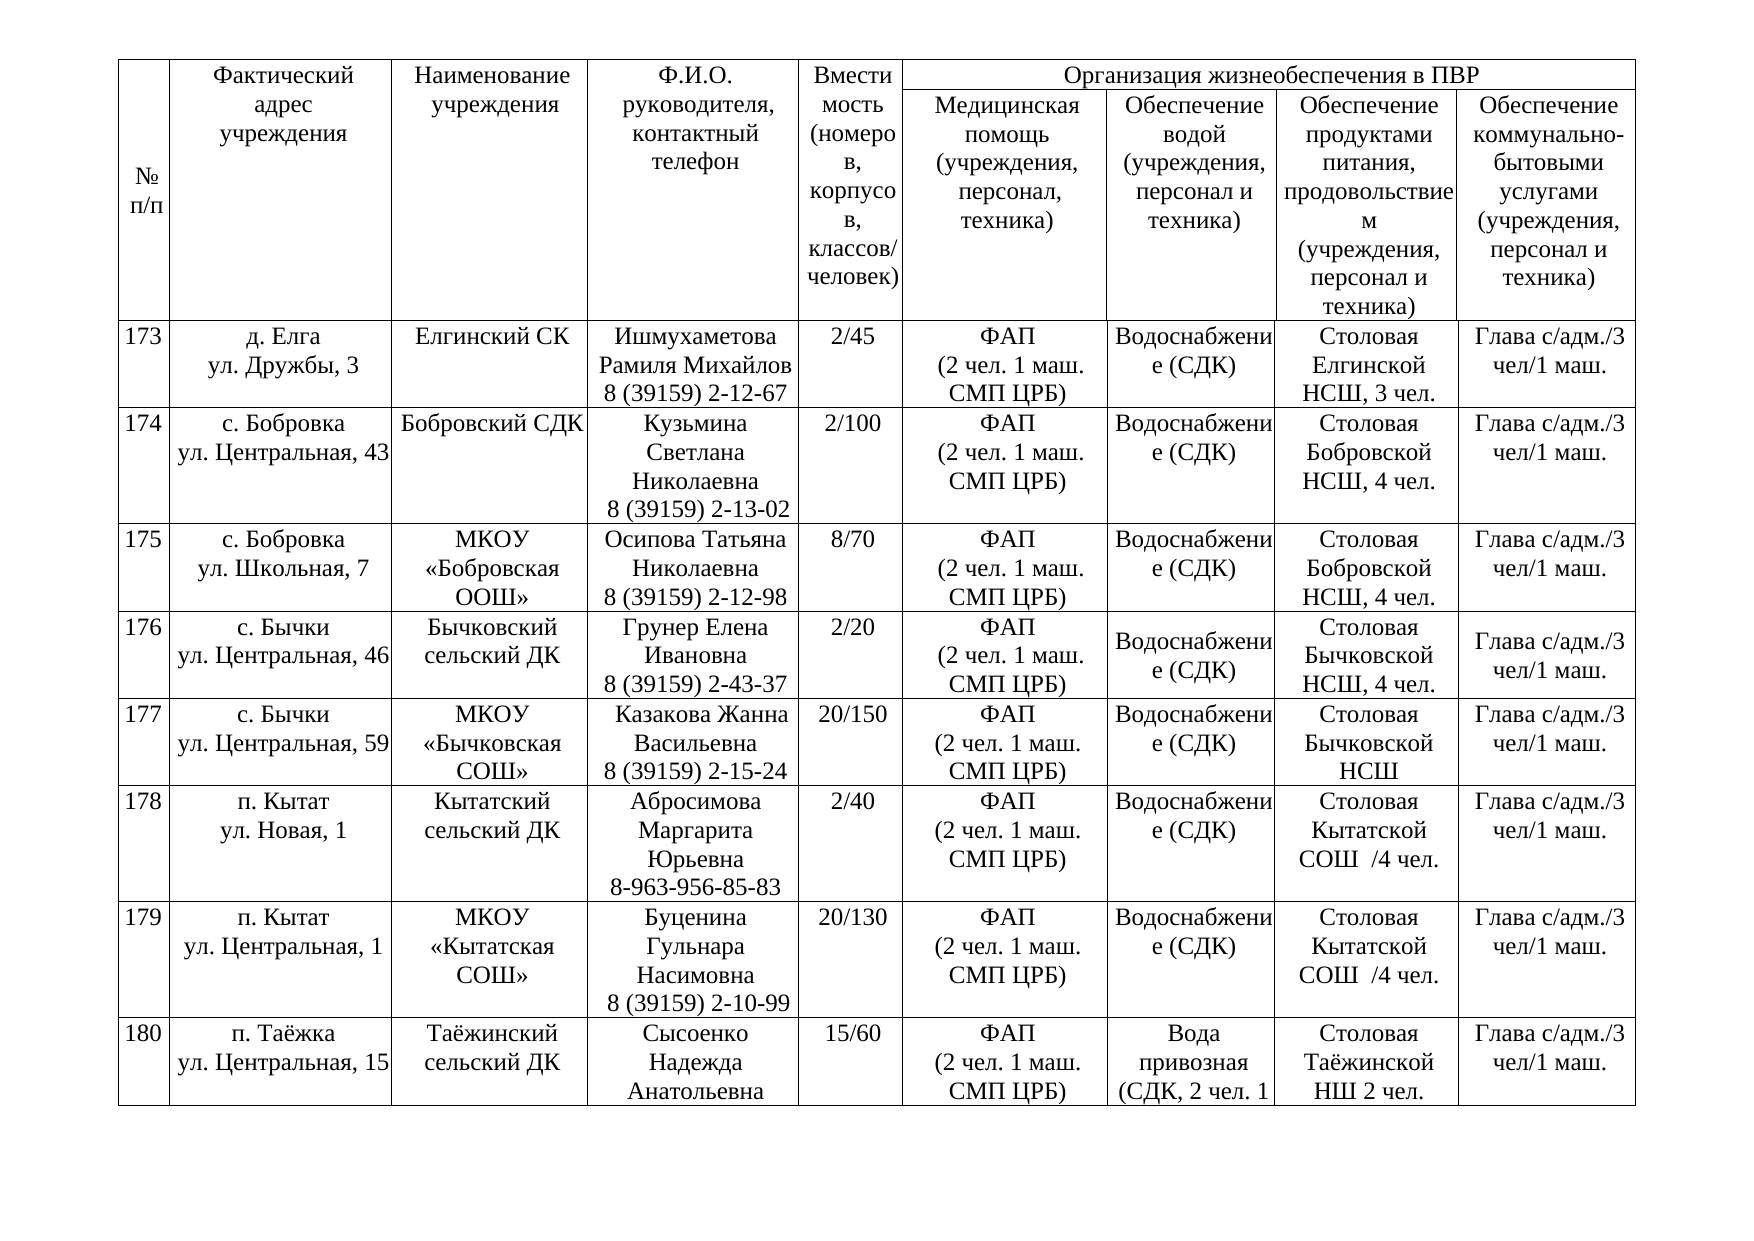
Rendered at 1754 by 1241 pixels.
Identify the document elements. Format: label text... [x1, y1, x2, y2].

table_cell МКОУ «Бобровская ООШ» [392, 524, 587, 611]
table_cell Столовая Кытатской СОШ /4 чел. [1275, 902, 1458, 1017]
table_cell Абросимова Маргарита Юрьевна 8-963-956-85-83 [588, 786, 798, 901]
table_header Вмести мость (номеров, корпусов, классов/ человек) [799, 60, 902, 320]
table_cell Глава с/адм./3 чел/1 маш. [1459, 524, 1635, 611]
table_cell Глава с/адм./3 чел/1 маш. [1459, 321, 1635, 407]
table_cell Вода привозная (СДК, 2 чел. 1 маш.) [1108, 1018, 1274, 1104]
table_cell 15/60 [799, 1018, 902, 1104]
table_cell 2/40 [799, 786, 902, 901]
table_cell ФАП (2 чел. 1 маш. СМП ЦРБ) [903, 786, 1107, 901]
table_cell ФАП (2 чел. 1 маш. СМП ЦРБ) [903, 408, 1107, 523]
table_cell Глава с/адм./3 чел/1 маш. [1459, 902, 1635, 1017]
table_cell Грунер Елена Ивановна 8 (39159) 2-43-37 [588, 612, 798, 698]
table_cell Буценина Гульнара Насимовна 8 (39159) 2-10-99 [588, 902, 798, 1017]
table_header Ф.И.О. руководителя, контактный телефон [588, 60, 798, 320]
table_cell Водоснабжение (СДК) [1108, 408, 1274, 523]
table_header Организация жизнеобеспечения в ПВР [903, 60, 1635, 89]
table_cell Елгинский СК [392, 321, 587, 407]
table_cell Столовая Елгинской НСШ, 3 чел. [1275, 321, 1458, 407]
table_cell 2/20 [799, 612, 902, 698]
table_cell ФАП (2 чел. 1 маш. СМП ЦРБ) [903, 902, 1107, 1017]
table_cell Водоснабжение (СДК) [1108, 321, 1274, 407]
table_cell 2/100 [799, 408, 902, 523]
table_cell п. Таёжка ул. Центральная, 15 [170, 1018, 391, 1104]
table_cell ФАП (2 чел. 1 маш. СМП ЦРБ) [903, 524, 1107, 611]
table_cell Столовая Таёжинской НШ 2 чел. [1275, 1018, 1458, 1104]
table_cell МКОУ «Кытатская СОШ» [392, 902, 587, 1017]
table_cell МКОУ «Бычковская СОШ» [392, 699, 587, 785]
table_cell с. Бобровка ул. Центральная, 43 [170, 408, 391, 523]
table_cell Столовая Бычковской НСШ [1275, 699, 1458, 785]
table_cell [119, 699, 169, 785]
table_cell ФАП (2 чел. 1 маш. СМП ЦРБ) [903, 1018, 1107, 1104]
table_cell Обеспечение водой (учреждения, персонал и техника) [1107, 90, 1276, 320]
table_cell Глава с/адм./3 чел/1 маш. [1459, 786, 1635, 901]
table_cell ФАП (2 чел. 1 маш. СМП ЦРБ) [903, 321, 1107, 407]
table_cell Кытатский сельский ДК [392, 786, 587, 901]
table_cell [119, 524, 169, 611]
table_cell ФАП (2 чел. 1 маш. СМП ЦРБ) [903, 612, 1107, 698]
table_cell Таёжинский сельский ДК [392, 1018, 587, 1104]
table_cell 20/130 [799, 902, 902, 1017]
table_cell Сысоенко Надежда Анатольевна 8-913-537-47-23 [588, 1018, 798, 1104]
table_cell [119, 612, 169, 698]
table_cell Глава с/адм./3 чел/1 маш. [1459, 1018, 1635, 1104]
table_cell Кузьмина Светлана Николаевна 8 (39159) 2-13-02 [588, 408, 798, 523]
table_cell Осипова Татьяна Николаевна 8 (39159) 2-12-98 [588, 524, 798, 611]
table_cell п. Кытат ул. Центральная, 1 [170, 902, 391, 1017]
table_cell Глава с/адм./3 чел/1 маш. [1459, 408, 1635, 523]
table_cell Столовая Кытатской СОШ /4 чел. [1275, 786, 1458, 901]
table_cell Глава с/адм./3 чел/1 маш. [1459, 612, 1635, 698]
table_cell Водоснабжение (СДК) [1108, 699, 1274, 785]
table_cell Водоснабжение (СДК) [1108, 902, 1274, 1017]
table_cell Столовая Бычковской НСШ, 4 чел. [1275, 612, 1458, 698]
table_cell д. Елга ул. Дружбы, 3 [170, 321, 391, 407]
table_cell Водоснабжение (СДК) [1108, 786, 1274, 901]
table_cell Обеспечение коммунально-бытовыми услугами (учреждения, персонал и техника) [1457, 90, 1635, 320]
table_cell Водоснабжение (СДК) [1108, 524, 1274, 611]
table_cell Столовая Бобровской НСШ, 4 чел. [1275, 524, 1458, 611]
table_cell [119, 902, 169, 1017]
table_cell 8/70 [799, 524, 902, 611]
table_cell [119, 1018, 169, 1104]
table_cell 2/45 [799, 321, 902, 407]
table_header Наименование учреждения [392, 60, 587, 320]
table_cell с. Бычки ул. Центральная, 59 [170, 699, 391, 785]
table_header № п/п [119, 60, 169, 320]
table_cell ФАП (2 чел. 1 маш. СМП ЦРБ) [903, 699, 1107, 785]
table_cell п. Кытат ул. Новая, 1 [170, 786, 391, 901]
table_cell Обеспечение продуктами питания, продовольствием (учреждения, персонал и техника) [1277, 90, 1456, 320]
table_cell [119, 321, 169, 407]
table_cell Медицинская помощь (учреждения, персонал, техника) [903, 90, 1106, 320]
table_cell с. Бычки ул. Центральная, 46 [170, 612, 391, 698]
table_cell Бобровский СДК [392, 408, 587, 523]
table_cell Водоснабжение (СДК) [1108, 612, 1274, 698]
table_header Фактический адрес учреждения [170, 60, 391, 320]
table_cell [119, 786, 169, 901]
table_cell Казакова Жанна Васильевна 8 (39159) 2-15-24 [588, 699, 798, 785]
table_cell с. Бобровка ул. Школьная, 7 [170, 524, 391, 611]
table_cell Глава с/адм./3 чел/1 маш. [1459, 699, 1635, 785]
table_cell Столовая Бобровской НСШ, 4 чел. [1275, 408, 1458, 523]
table_cell Ишмухаметова Рамиля Михайлов 8 (39159) 2-12-67 [588, 321, 798, 407]
table_cell Бычковский сельский ДК [392, 612, 587, 698]
table_cell [119, 408, 169, 523]
table_cell 20/150 [799, 699, 902, 785]
